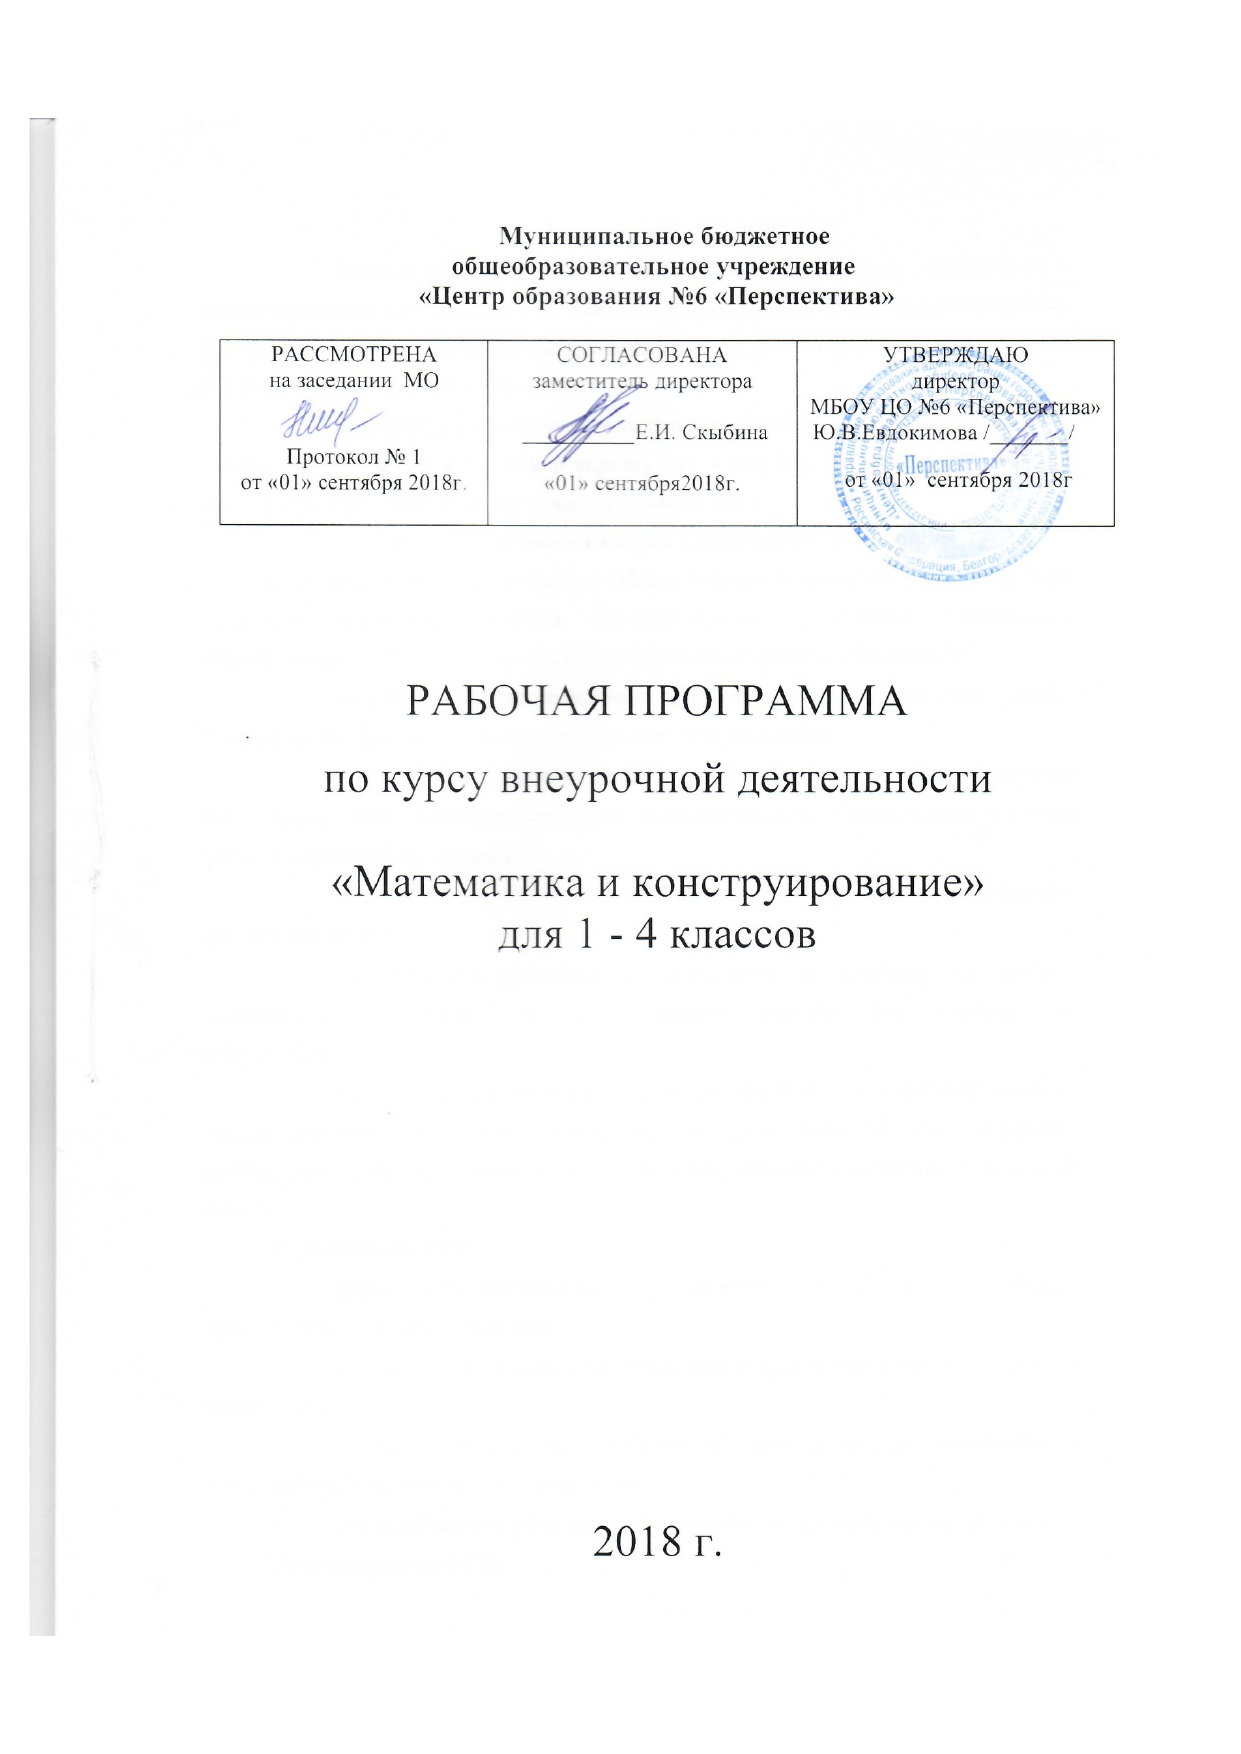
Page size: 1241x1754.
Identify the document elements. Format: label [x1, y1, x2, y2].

picture [29, 118, 1172, 1636]
